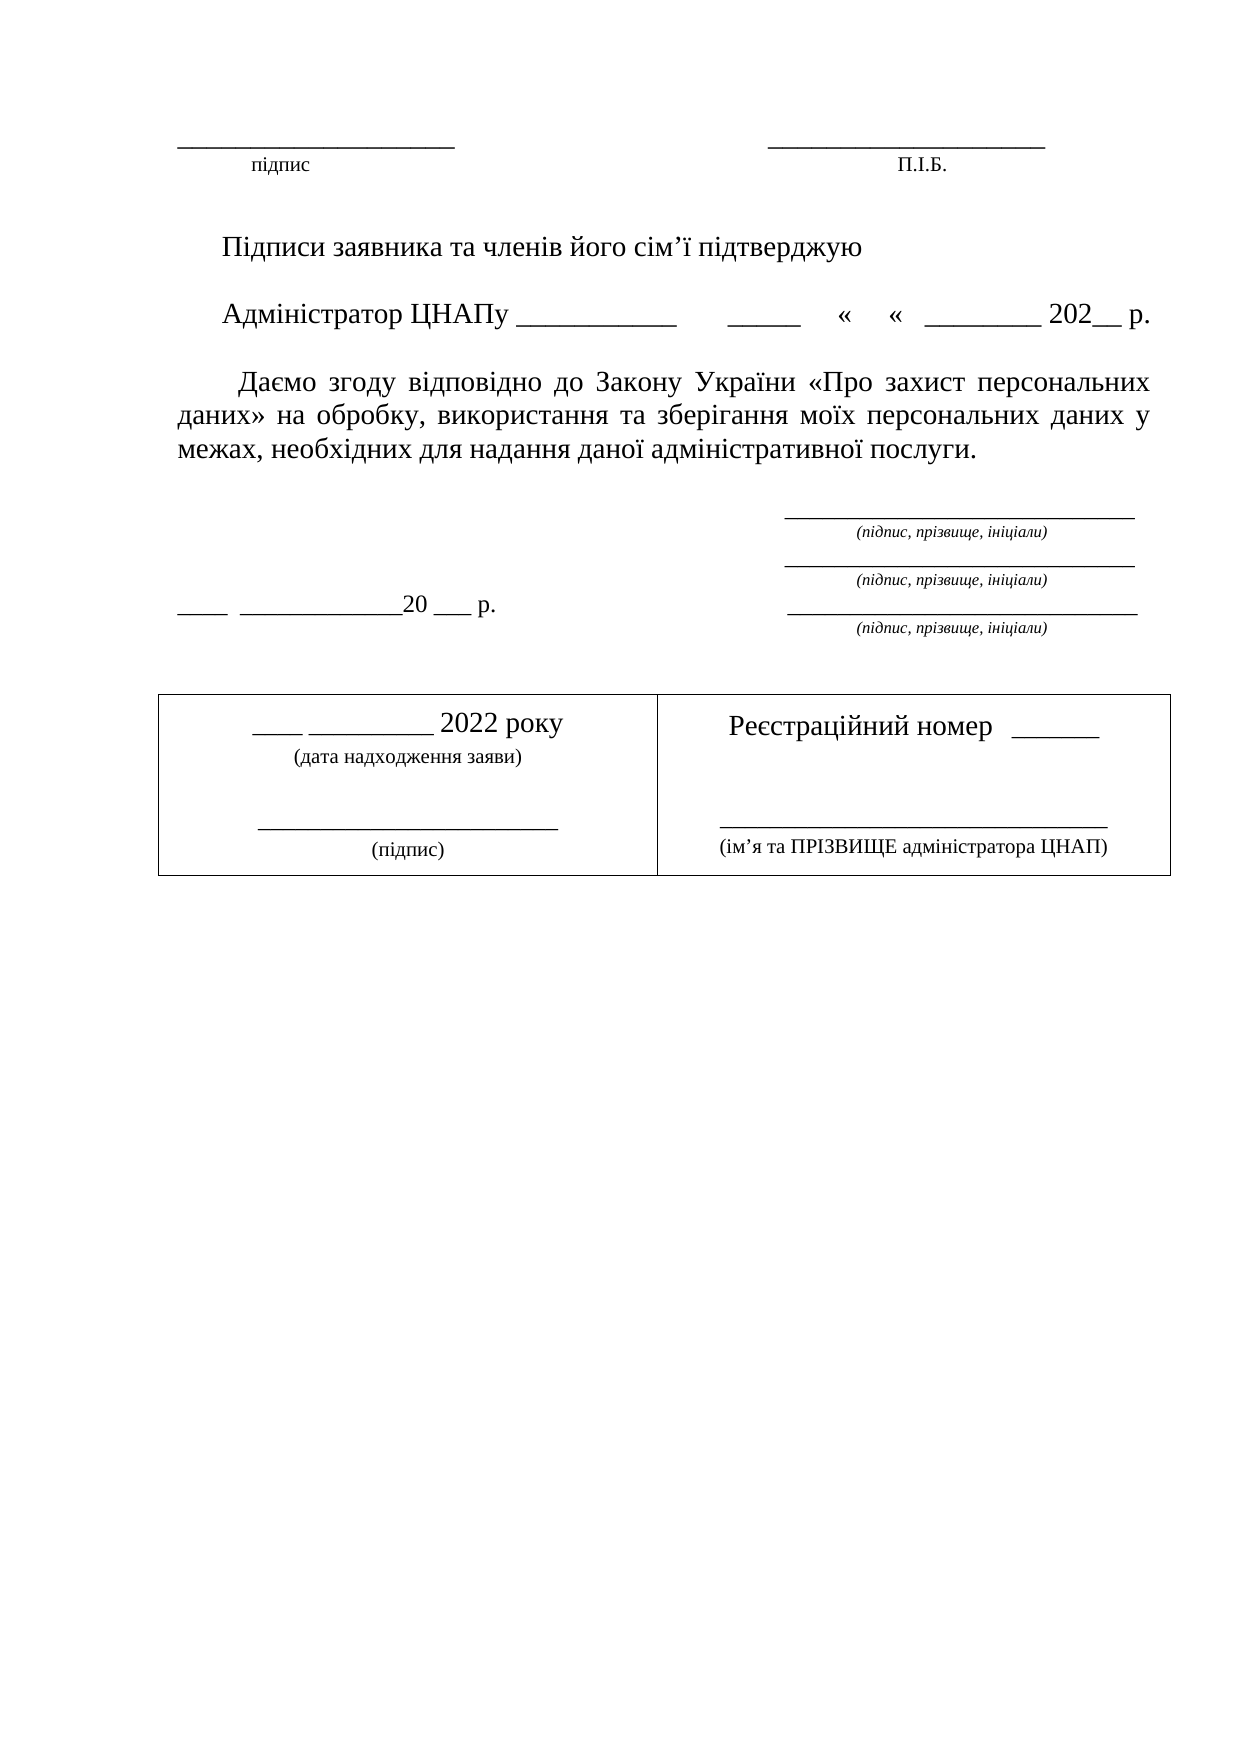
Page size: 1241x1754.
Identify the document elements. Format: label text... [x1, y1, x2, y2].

text (підпис, прізвище, ініціали) [177, 570, 1152, 589]
text ____________________________ [177, 493, 1152, 522]
text Адміністратор ЦНАПу ___________ _____ « « ________ 202__ р. [88, 297, 1152, 330]
text ___________________ ___________________ [177, 118, 1152, 152]
text (підпис, прізвище, ініціали) [177, 618, 1152, 637]
text підпис П.І.Б. [177, 152, 1152, 176]
table_header Реєстраційний номер _______ _______________________________ (ім’я та ПРІЗВИЩЕ адміністратора ЦНАП) [658, 695, 1170, 874]
text ____ _____________20 ___ р. ____________________________ [177, 589, 1152, 618]
table_header ____ __________ 2022 року (дата надходження заяви) ________________________ (підпис) [159, 695, 657, 874]
text ____________________________ [177, 541, 1152, 570]
text Підписи заявника та членів його сім’ї підтверджую [88, 229, 1152, 263]
text (підпис, прізвище, ініціали) [177, 522, 1152, 541]
text Даємо згоду відповідно до Закону України «Про захист персональних даних» на обробку, використання та зберігання моїх персональних даних у межах, необхідних для надання даної адміністративної послуги. [177, 364, 1152, 464]
